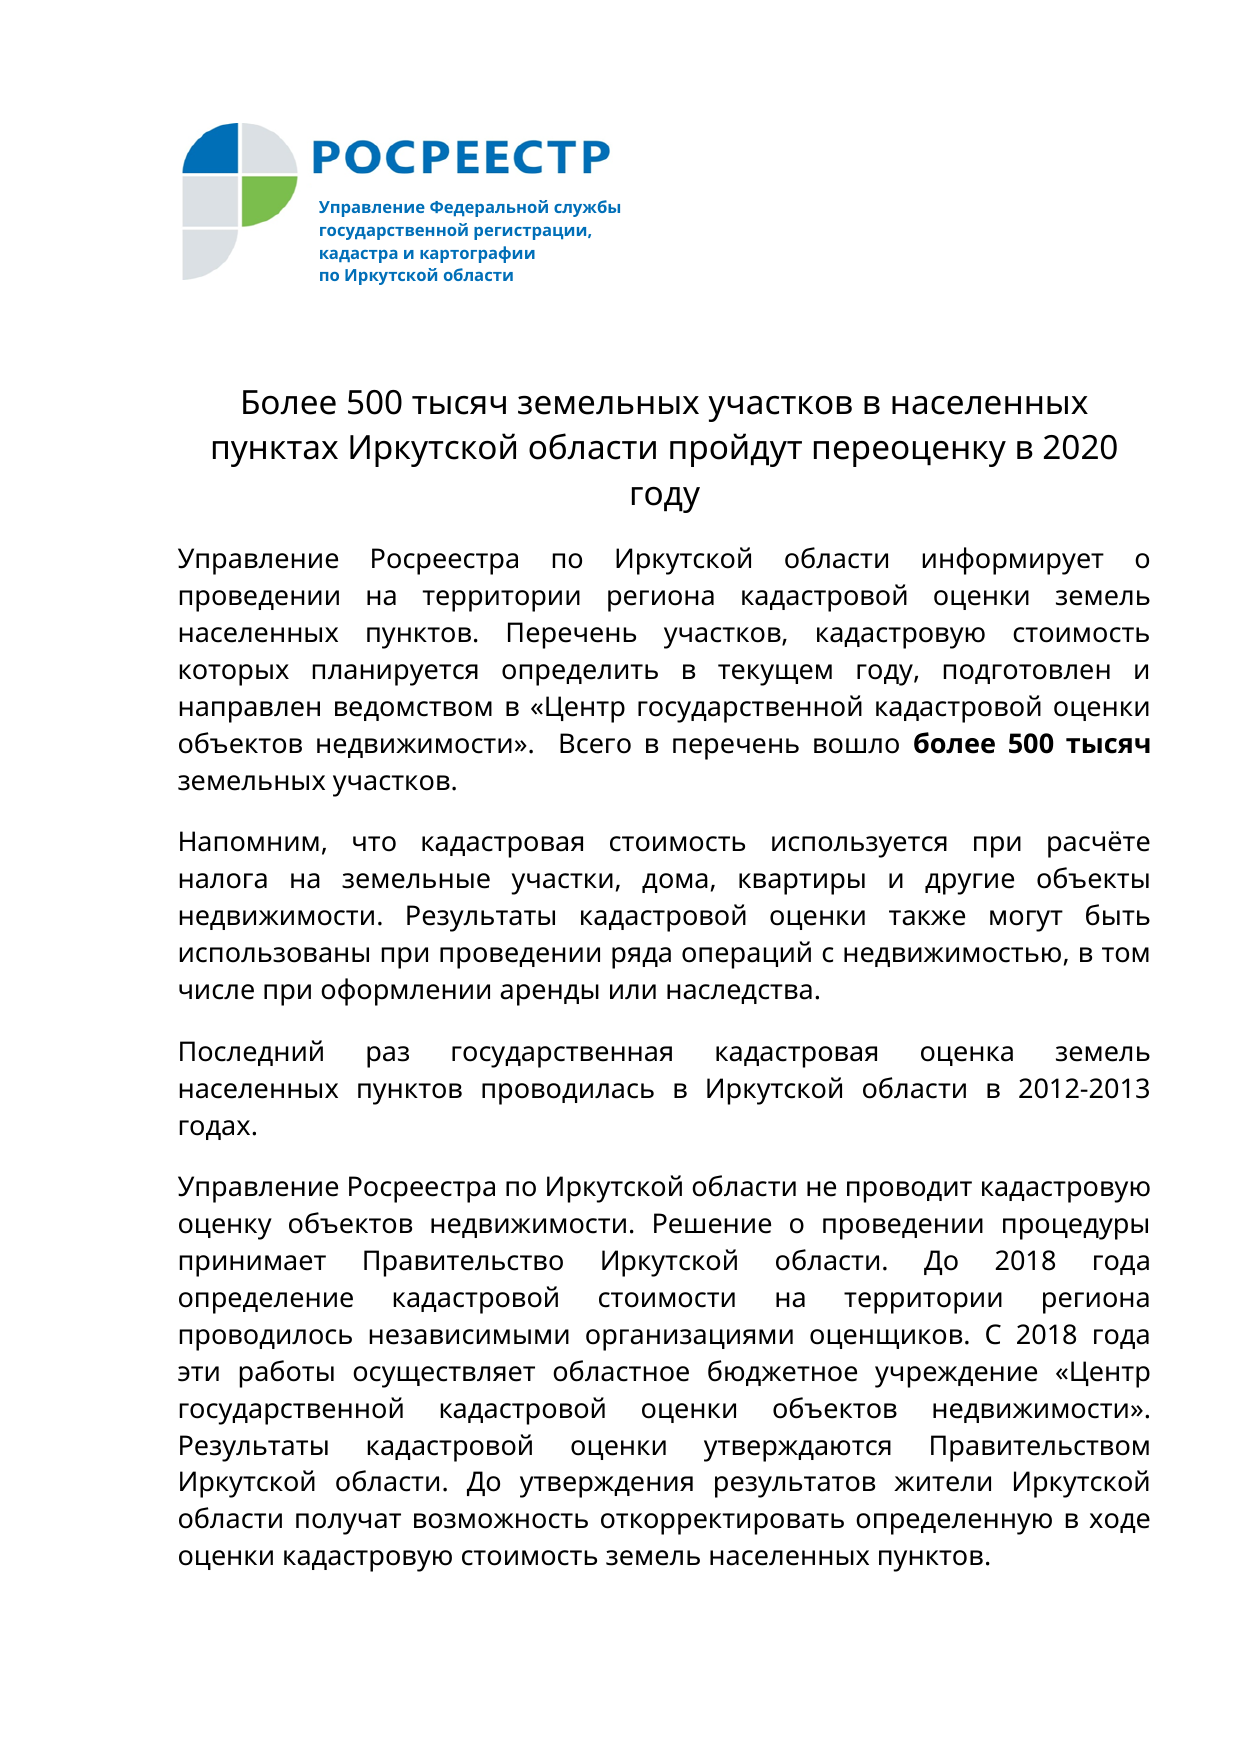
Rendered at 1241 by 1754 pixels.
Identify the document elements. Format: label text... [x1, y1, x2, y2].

text Управление Росреестра по Иркутской области не проводит кадастровую оценку объектов недвижимости. Решение о проведении процедуры принимает Правительство Иркутской области. До 2018 года определение кадастровой стоимости на территории региона проводилось независимыми организациями оценщиков. С 2018 года эти работы осуществляет областное бюджетное учреждение «Центр государственной кадастровой оценки объектов недвижимости». Результаты кадастровой оценки утверждаются Правительством Иркутской области. До утверждения результатов жители Иркутской области получат возможность откорректировать определенную в ходе оценки кадастровую стоимость земель населенных пунктов. [177, 1168, 1152, 1573]
text Последний раз государственная кадастровая оценка земель населенных пунктов проводилась в Иркутской области в 2012-2013 годах. [177, 1032, 1152, 1143]
picture [177, 118, 614, 290]
text Управление Росреестра по Иркутской области информирует о проведении на территории региона кадастровой оценки земель населенных пунктов. Перечень участков, кадастровую стоимость которых планируется определить в текущем году, подготовлен и направлен ведомством в «Центр государственной кадастровой оценки объектов недвижимости». Всего в перечень вошло более 500 тысяч земельных участков. [177, 540, 1152, 798]
text Более 500 тысяч земельных участков в населенных пунктах Иркутской области пройдут переоценку в 2020 году [177, 378, 1152, 515]
text Напомним, что кадастровая стоимость используется при расчёте налога на земельные участки, дома, квартиры и другие объекты недвижимости. Результаты кадастровой оценки также могут быть использованы при проведении ряда операций с недвижимостью, в том числе при оформлении аренды или наследства. [177, 823, 1152, 1007]
